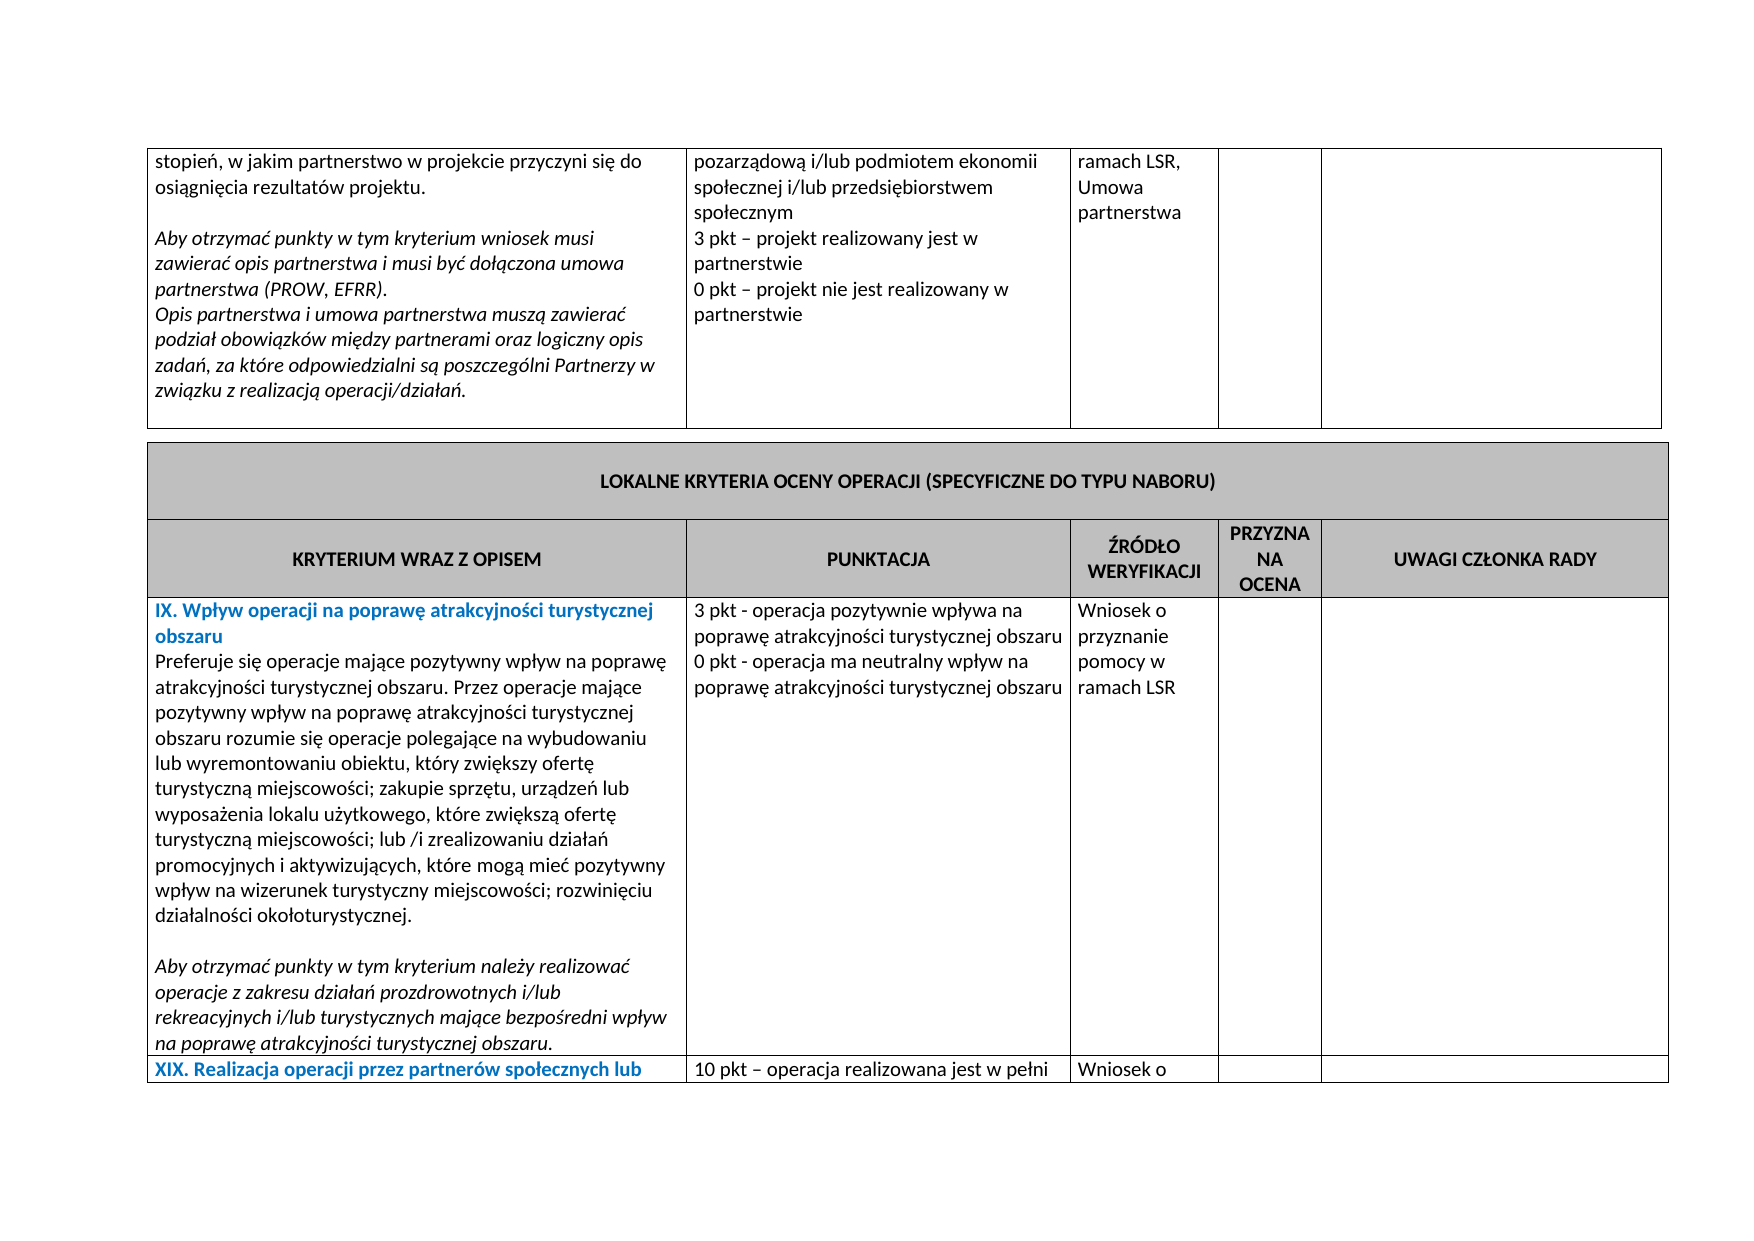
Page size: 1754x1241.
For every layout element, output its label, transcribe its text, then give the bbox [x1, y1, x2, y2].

table_cell PRZYZNANA OCENA [1219, 520, 1321, 597]
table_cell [687, 149, 1070, 428]
table_cell [1219, 1056, 1321, 1082]
table_cell [1322, 598, 1668, 1055]
table_cell PUNKTACJA [687, 520, 1070, 597]
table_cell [1071, 149, 1218, 428]
table_cell [1322, 1056, 1668, 1082]
table_cell UWAGI CZŁONKA RADY [1322, 520, 1668, 597]
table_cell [148, 1056, 686, 1082]
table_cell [1071, 1056, 1218, 1082]
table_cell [148, 149, 686, 428]
table_cell 3 pkt - operacja pozytywnie wpływa na poprawę atrakcyjności turystycznej obszaru 0 pkt - operacja ma neutralny wpływ na poprawę atrakcyjności turystycznej obszaru [687, 598, 1070, 1055]
table_cell [1322, 149, 1661, 428]
table_cell ŹRÓDŁO WERYFIKACJI [1071, 520, 1218, 597]
table_cell IX. Wpływ operacji na poprawę atrakcyjności turystycznej obszaru Preferuje się operacje mające pozytywny wpływ na poprawę atrakcyjności turystycznej obszaru. Przez operacje mające pozytywny wpływ na poprawę atrakcyjności turystycznej obszaru rozumie się operacje polegające na wybudowaniu lub wyremontowaniu obiektu, który zwiększy ofertę turystyczną miejscowości; zakupie sprzętu, urządzeń lub wyposażenia lokalu użytkowego, które zwiększą ofertę turystyczną miejscowości; lub /i zrealizowaniu działań promocyjnych i aktywizujących, które mogą mieć pozytywny wpływ na wizerunek turystyczny miejscowości; rozwinięciu działalności okołoturystycznej. Aby otrzymać punkty w tym kryterium należy realizować operacje z zakresu działań prozdrowotnych i/lub rekreacyjnych i/lub turystycznych mające bezpośredni wpływ na poprawę atrakcyjności turystycznej obszaru. [148, 598, 686, 1055]
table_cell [687, 1056, 1070, 1082]
table_cell [1219, 598, 1321, 1055]
table_cell [1219, 149, 1321, 428]
table_header LOKALNE KRYTERIA OCENY OPERACJI (SPECYFICZNE DO TYPU NABORU) [148, 443, 1668, 519]
table_cell KRYTERIUM WRAZ Z OPISEM [148, 520, 686, 597]
table_cell Wniosek o przyznanie pomocy w ramach LSR [1071, 598, 1218, 1055]
